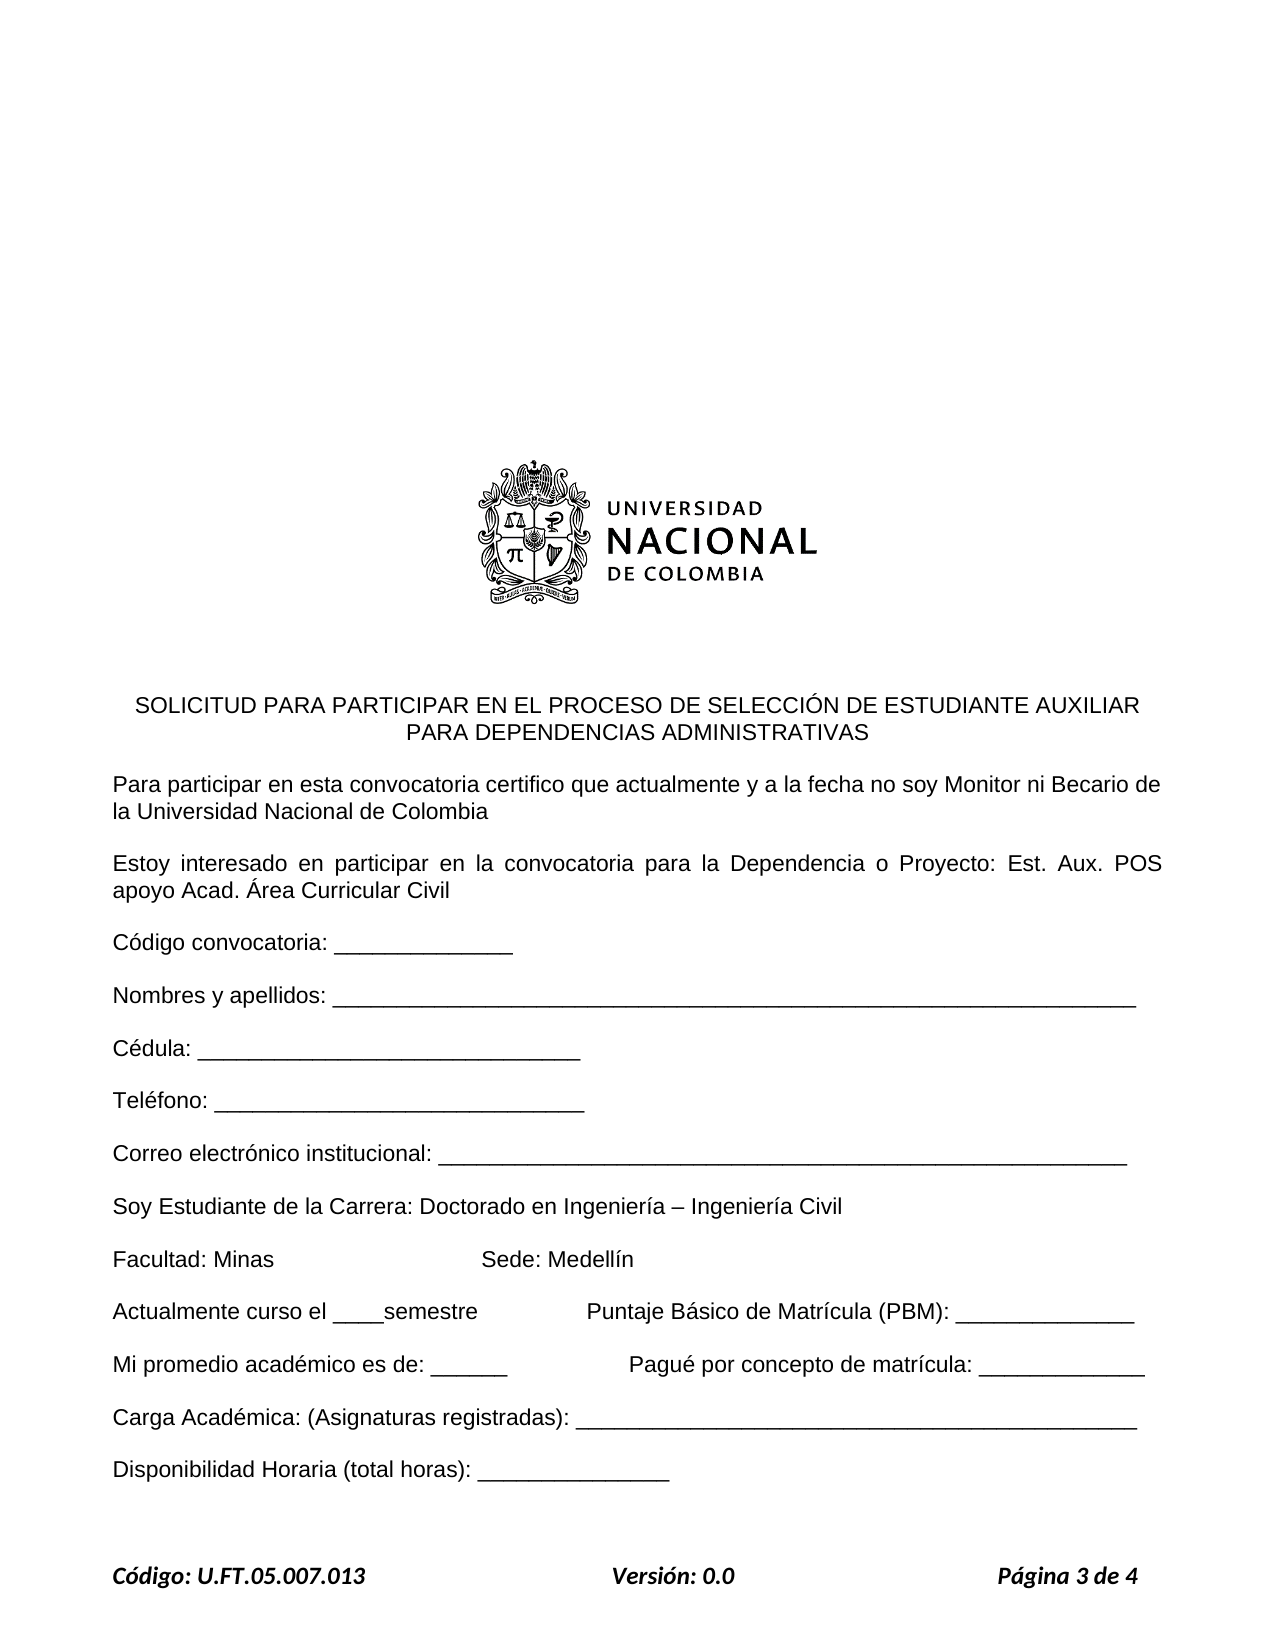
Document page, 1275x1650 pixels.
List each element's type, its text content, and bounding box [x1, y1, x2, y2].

text Correo electrónico institucional: ______________________________________________________ [112, 1140, 1162, 1167]
text Para participar en esta convocatoria certifico que actualmente y a la fecha no soy Monitor ni Becario de la Universidad Nacional de Colombia [112, 771, 1162, 824]
text Actualmente curso el ____semestre Puntaje Básico de Matrícula (PBM): ______________ [112, 1298, 1162, 1325]
text Disponibilidad Horaria (total horas): _______________ [112, 1456, 1162, 1483]
text Facultad: Minas Sede: Medellín [112, 1246, 1162, 1272]
text Código convocatoria: ______________ [112, 929, 1162, 956]
text Nombres y apellidos: _______________________________________________________________ [112, 982, 1162, 1008]
text Carga Académica: (Asignaturas registradas): ____________________________________________ [112, 1404, 1162, 1430]
text Teléfono: _____________________________ [112, 1087, 1162, 1114]
text SOLICITUD PARA PARTICIPAR EN EL PROCESO DE SELECCIÓN DE ESTUDIANTE AUXILIAR PARA DEPENDENCIAS ADMINISTRATIVAS [112, 692, 1162, 745]
text Estoy interesado en participar en la convocatoria para la Dependencia o Proyecto: Est. Aux. POS apoyo Acad. Área Curricular Civil [112, 850, 1162, 903]
text Cédula: ______________________________ [112, 1035, 1162, 1061]
text Mi promedio académico es de: ______ Pagué por concepto de matrícula: _____________ [112, 1351, 1162, 1377]
text Soy Estudiante de la Carrera: Doctorado en Ingeniería – Ingeniería Civil [112, 1193, 1162, 1219]
picture [442, 424, 852, 640]
